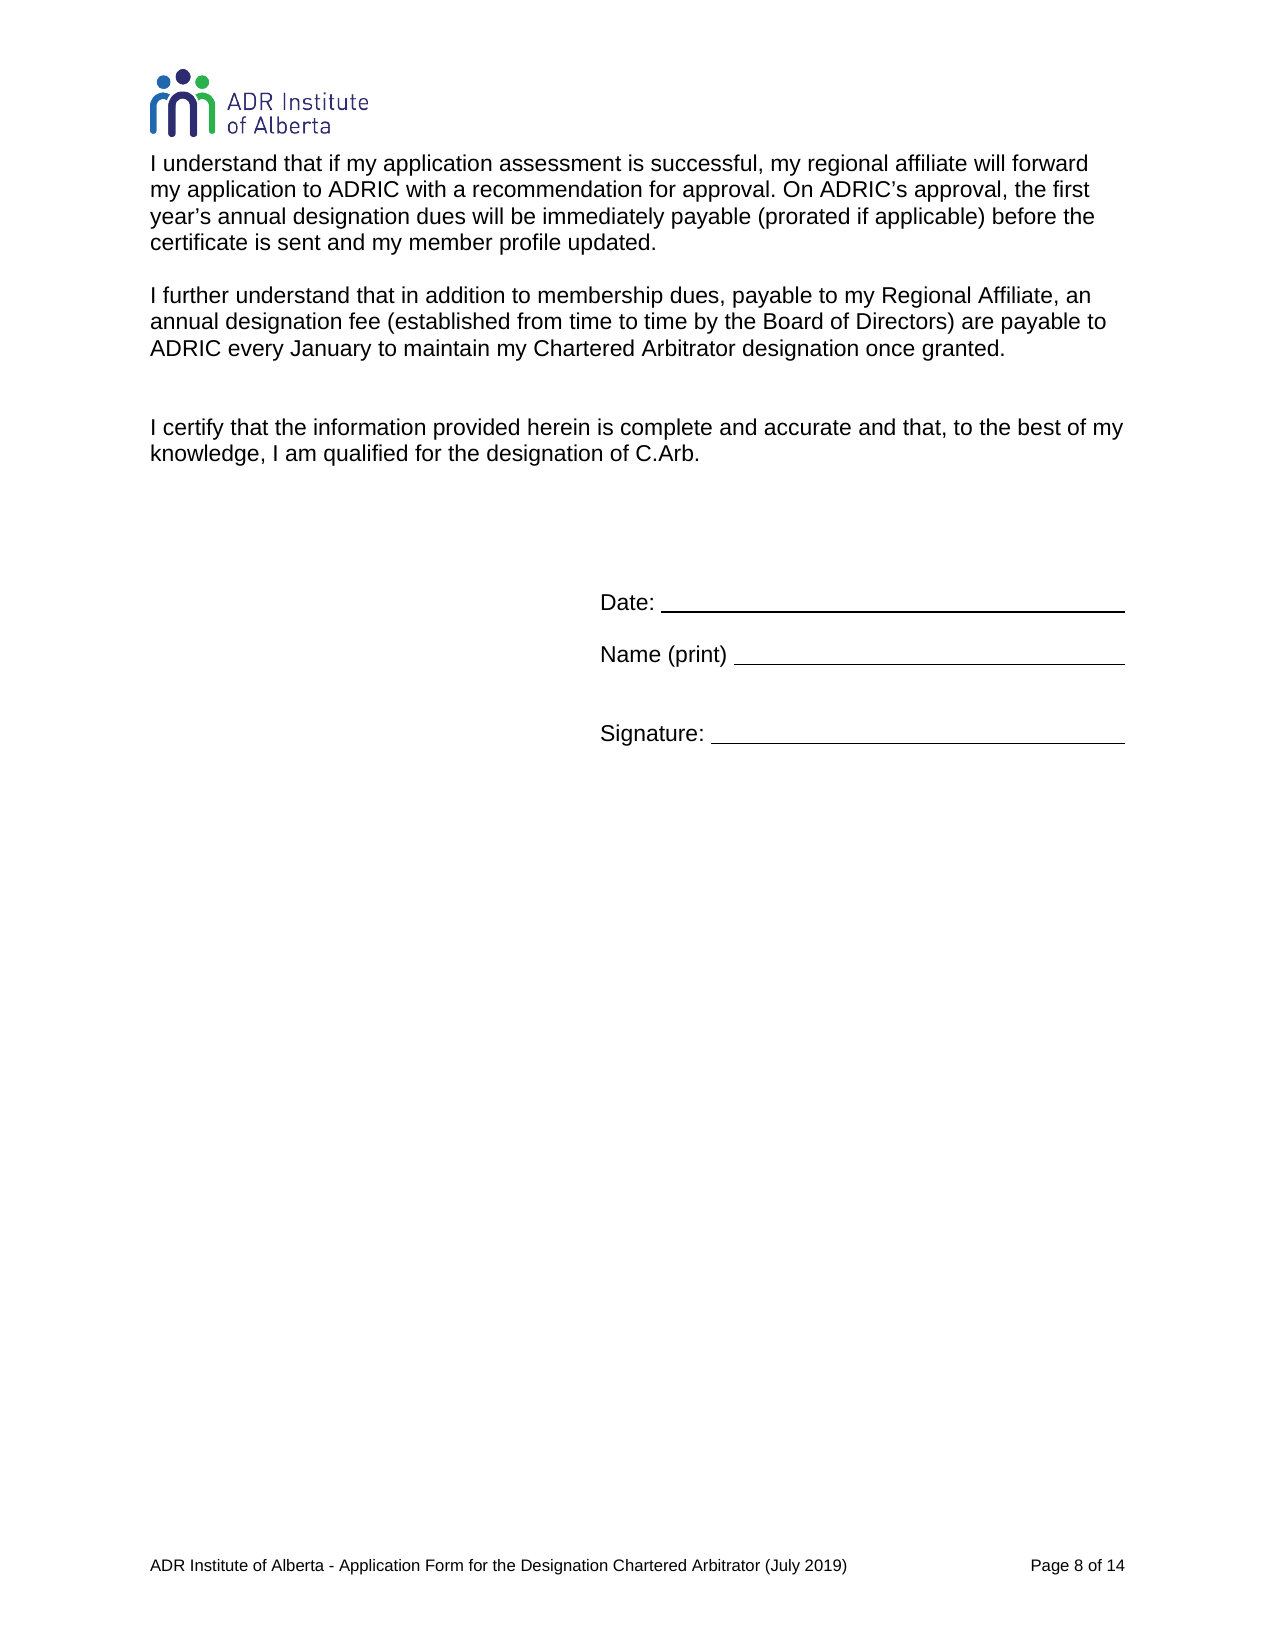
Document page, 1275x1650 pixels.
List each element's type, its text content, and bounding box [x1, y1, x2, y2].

list I certify that the information provided herein is complete and accurate and that, to the best of my [150, 413, 1125, 440]
list knowledge, I am qualified for the designation of C.Arb. [150, 440, 1125, 466]
text I further understand that in addition to membership dues, payable to my Regional Affiliate, an annual designation fee (established from time to time by the Board of Directors) are payable to ADRIC every January to maintain my Chartered Arbitrator designation once granted. [150, 282, 1125, 361]
list Name (print) [600, 641, 1125, 668]
list Date: [600, 588, 1125, 615]
picture [150, 69, 368, 137]
text I understand that if my application assessment is successful, my regional affiliate will forward my application to ADRIC with a recommendation for approval. On ADRIC’s approval, the first year’s annual designation dues will be immediately payable (prorated if applicable) before the certificate is sent and my member profile updated. [150, 150, 1125, 255]
list Signature: [600, 720, 1125, 747]
